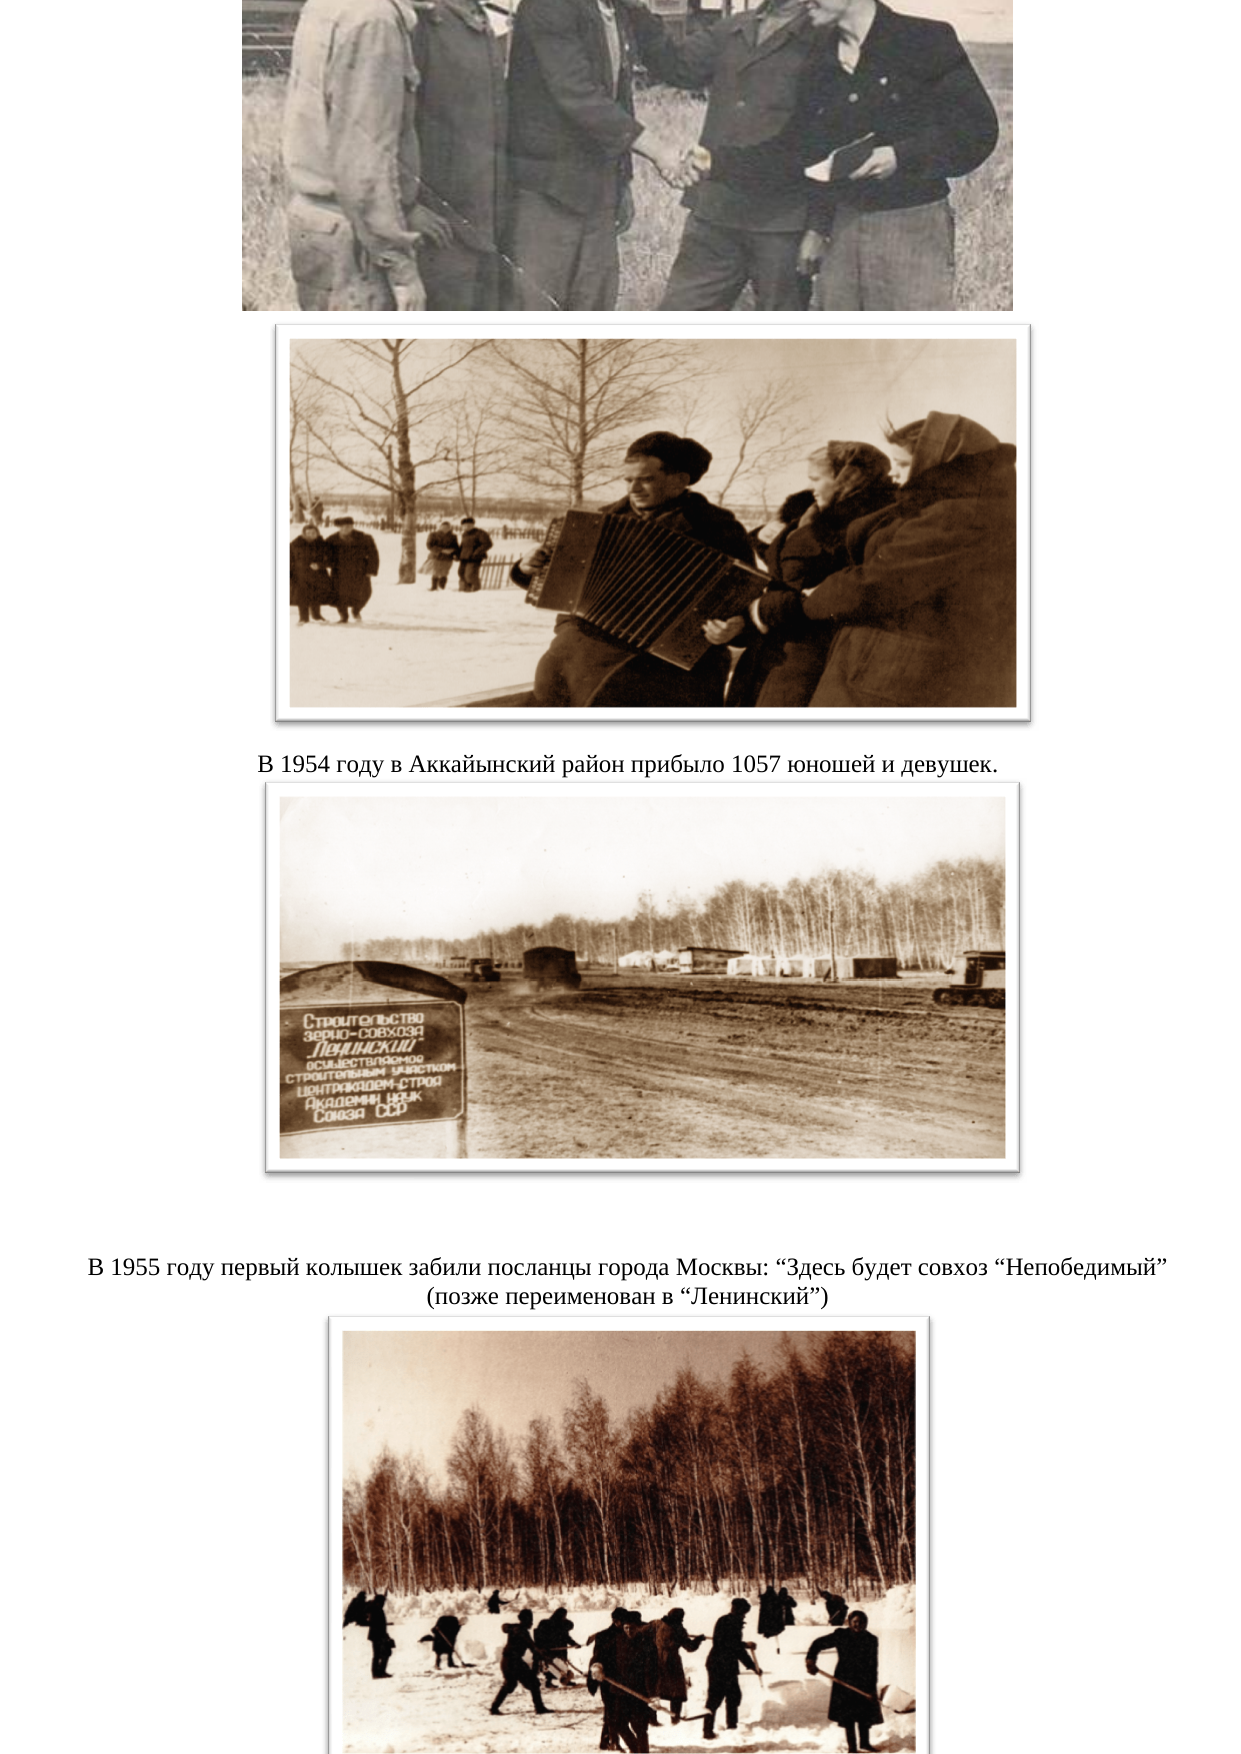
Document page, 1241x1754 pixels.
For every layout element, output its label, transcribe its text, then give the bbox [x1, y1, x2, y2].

picture [259, 778, 1027, 1183]
picture [270, 320, 1039, 731]
text В 1955 году первый колышек забили посланцы города Москвы: “Здесь будет совхоз “Непобедимый” (позже переименован в “Ленинский”) [74, 1252, 1181, 1310]
picture [242, 0, 1013, 311]
picture [319, 1313, 939, 1754]
text В 1954 году в Аккайынский район прибыло 1057 юношей и девушек. [74, 749, 1181, 778]
